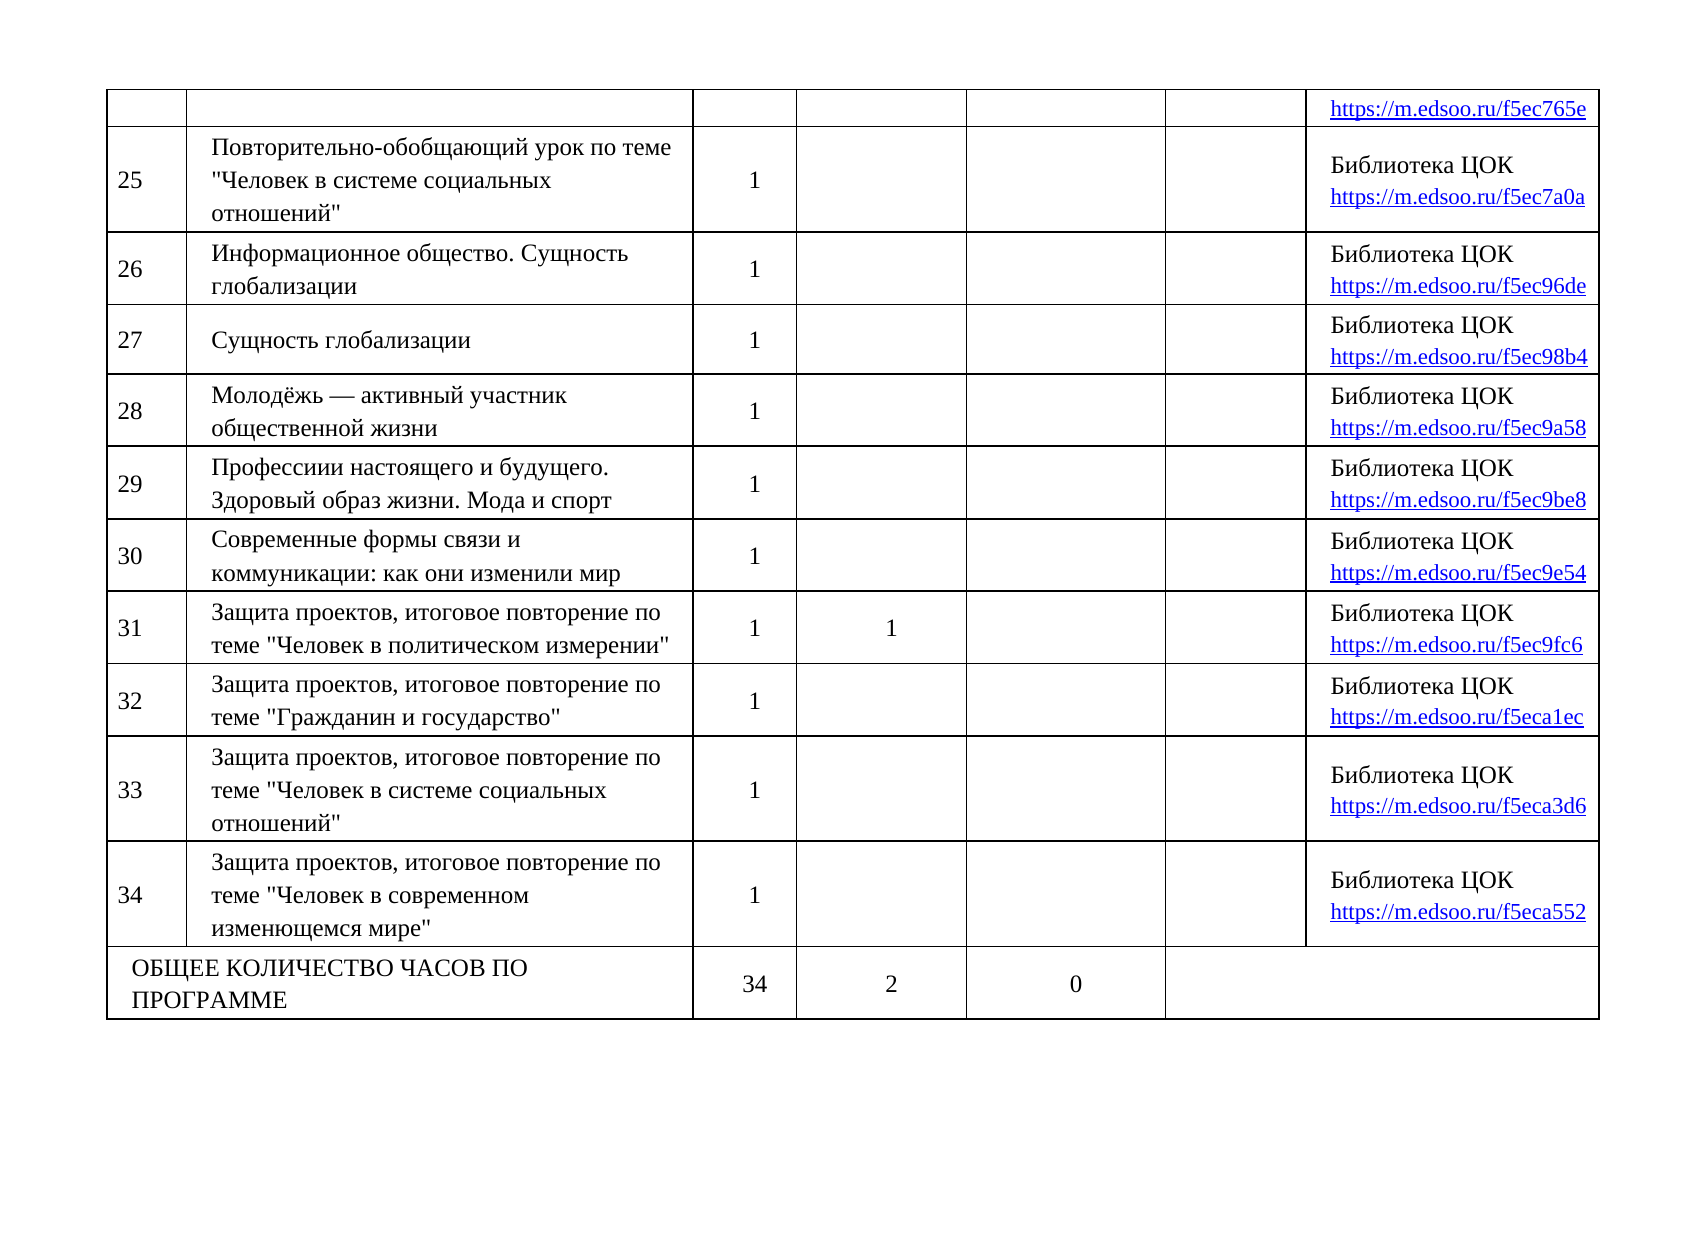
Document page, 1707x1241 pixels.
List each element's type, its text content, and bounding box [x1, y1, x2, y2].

table_cell Библиотека ЦОК https://m.edsoo.ru/f5ec9be8 [1307, 447, 1598, 518]
table_cell 29 [108, 447, 186, 518]
table_cell 26 [108, 233, 186, 303]
table_cell 30 [108, 520, 186, 590]
table_cell [1166, 842, 1305, 946]
table_cell [967, 520, 1165, 590]
table_cell Сущность глобализации [187, 305, 692, 373]
table_cell [967, 375, 1165, 445]
table_cell Информационное общество. Сущность глобализации [187, 233, 692, 303]
table_cell [1166, 664, 1305, 735]
table_cell 1 [797, 592, 966, 663]
table_cell Молодёжь — активный участник общественной жизни [187, 375, 692, 445]
table_cell [797, 520, 966, 590]
table_cell [1166, 233, 1305, 303]
table_cell [1166, 305, 1305, 373]
table_cell 24 [108, 90, 186, 126]
table_cell 1 [694, 233, 796, 303]
table_cell [1166, 520, 1305, 590]
table_cell Библиотека ЦОК https://m.edsoo.ru/f5ec9fc6 [1307, 592, 1598, 663]
table_cell 1 [694, 447, 796, 518]
table_cell Библиотека ЦОК https://m.edsoo.ru/f5ec9a58 [1307, 375, 1598, 445]
table_cell [797, 842, 966, 946]
table_cell 31 [108, 592, 186, 663]
table_cell Библиотека ЦОК https://m.edsoo.ru/f5eca1ec [1307, 664, 1598, 735]
table_cell 2 [797, 947, 966, 1018]
table_cell [797, 664, 966, 735]
table_cell [797, 233, 966, 303]
table_cell [797, 447, 966, 518]
table_cell 0 [967, 947, 1165, 1018]
table_cell 1 [694, 592, 796, 663]
table_cell Защита проектов, итоговое повторение по теме "Человек в современном изменющемся мире" [187, 842, 692, 946]
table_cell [1307, 90, 1598, 126]
table_cell Повторительно-обобщающий урок по теме "Человек в системе социальных отношений" [187, 127, 692, 231]
table_cell [967, 664, 1165, 735]
table_cell [797, 737, 966, 840]
table_cell 1 [694, 664, 796, 735]
table_cell 1 [694, 520, 796, 590]
table_cell Библиотека ЦОК https://m.edsoo.ru/f5ec98b4 [1307, 305, 1598, 373]
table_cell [187, 90, 692, 126]
table_cell 1 [694, 127, 796, 231]
table_cell Защита проектов, итоговое повторение по теме "Человек в системе социальных отношений" [187, 737, 692, 840]
table_cell [797, 90, 966, 126]
table_cell 28 [108, 375, 186, 445]
table_cell [1166, 375, 1305, 445]
table_cell Библиотека ЦОК https://m.edsoo.ru/f5eca3d6 [1307, 737, 1598, 840]
table_cell [967, 127, 1165, 231]
table_cell Современные формы связи и коммуникации: как они изменили мир [187, 520, 692, 590]
table_cell [967, 592, 1165, 663]
table_cell Защита проектов, итоговое повторение по теме "Человек в политическом измерении" [187, 592, 692, 663]
table_cell [797, 305, 966, 373]
table_cell [967, 233, 1165, 303]
table_cell 32 [108, 664, 186, 735]
table_cell 27 [108, 305, 186, 373]
table_cell [797, 127, 966, 231]
table_cell 1 [694, 842, 796, 946]
table_cell 1 [694, 305, 796, 373]
table_cell ОБЩЕЕ КОЛИЧЕСТВО ЧАСОВ ПО ПРОГРАММЕ [108, 947, 692, 1018]
table_cell [967, 737, 1165, 840]
table_cell 33 [108, 737, 186, 840]
table_cell [967, 447, 1165, 518]
table_cell [1166, 90, 1305, 126]
table_cell Библиотека ЦОК https://m.edsoo.ru/f5eca552 [1307, 842, 1598, 946]
table_cell [1166, 737, 1305, 840]
table_cell [797, 375, 966, 445]
table_cell 34 [694, 947, 796, 1018]
table_cell Библиотека ЦОК https://m.edsoo.ru/f5ec7a0a [1307, 127, 1598, 231]
table_cell 1 [694, 90, 796, 126]
table_cell 1 [694, 737, 796, 840]
table_cell [967, 842, 1165, 946]
table_cell 34 [108, 842, 186, 946]
table_cell Библиотека ЦОК https://m.edsoo.ru/f5ec96de [1307, 233, 1598, 303]
table_cell 1 [694, 375, 796, 445]
table_cell Библиотека ЦОК https://m.edsoo.ru/f5ec9e54 [1307, 520, 1598, 590]
table_cell Защита проектов, итоговое повторение по теме "Гражданин и государство" [187, 664, 692, 735]
table_cell 25 [108, 127, 186, 231]
table_cell [1166, 592, 1305, 663]
table_cell [967, 90, 1165, 126]
table_cell [1166, 447, 1305, 518]
table_cell [1166, 127, 1305, 231]
table_cell [1166, 947, 1598, 1018]
table_cell Профессиии настоящего и будущего. Здоровый образ жизни. Мода и спорт [187, 447, 692, 518]
table_cell [967, 305, 1165, 373]
